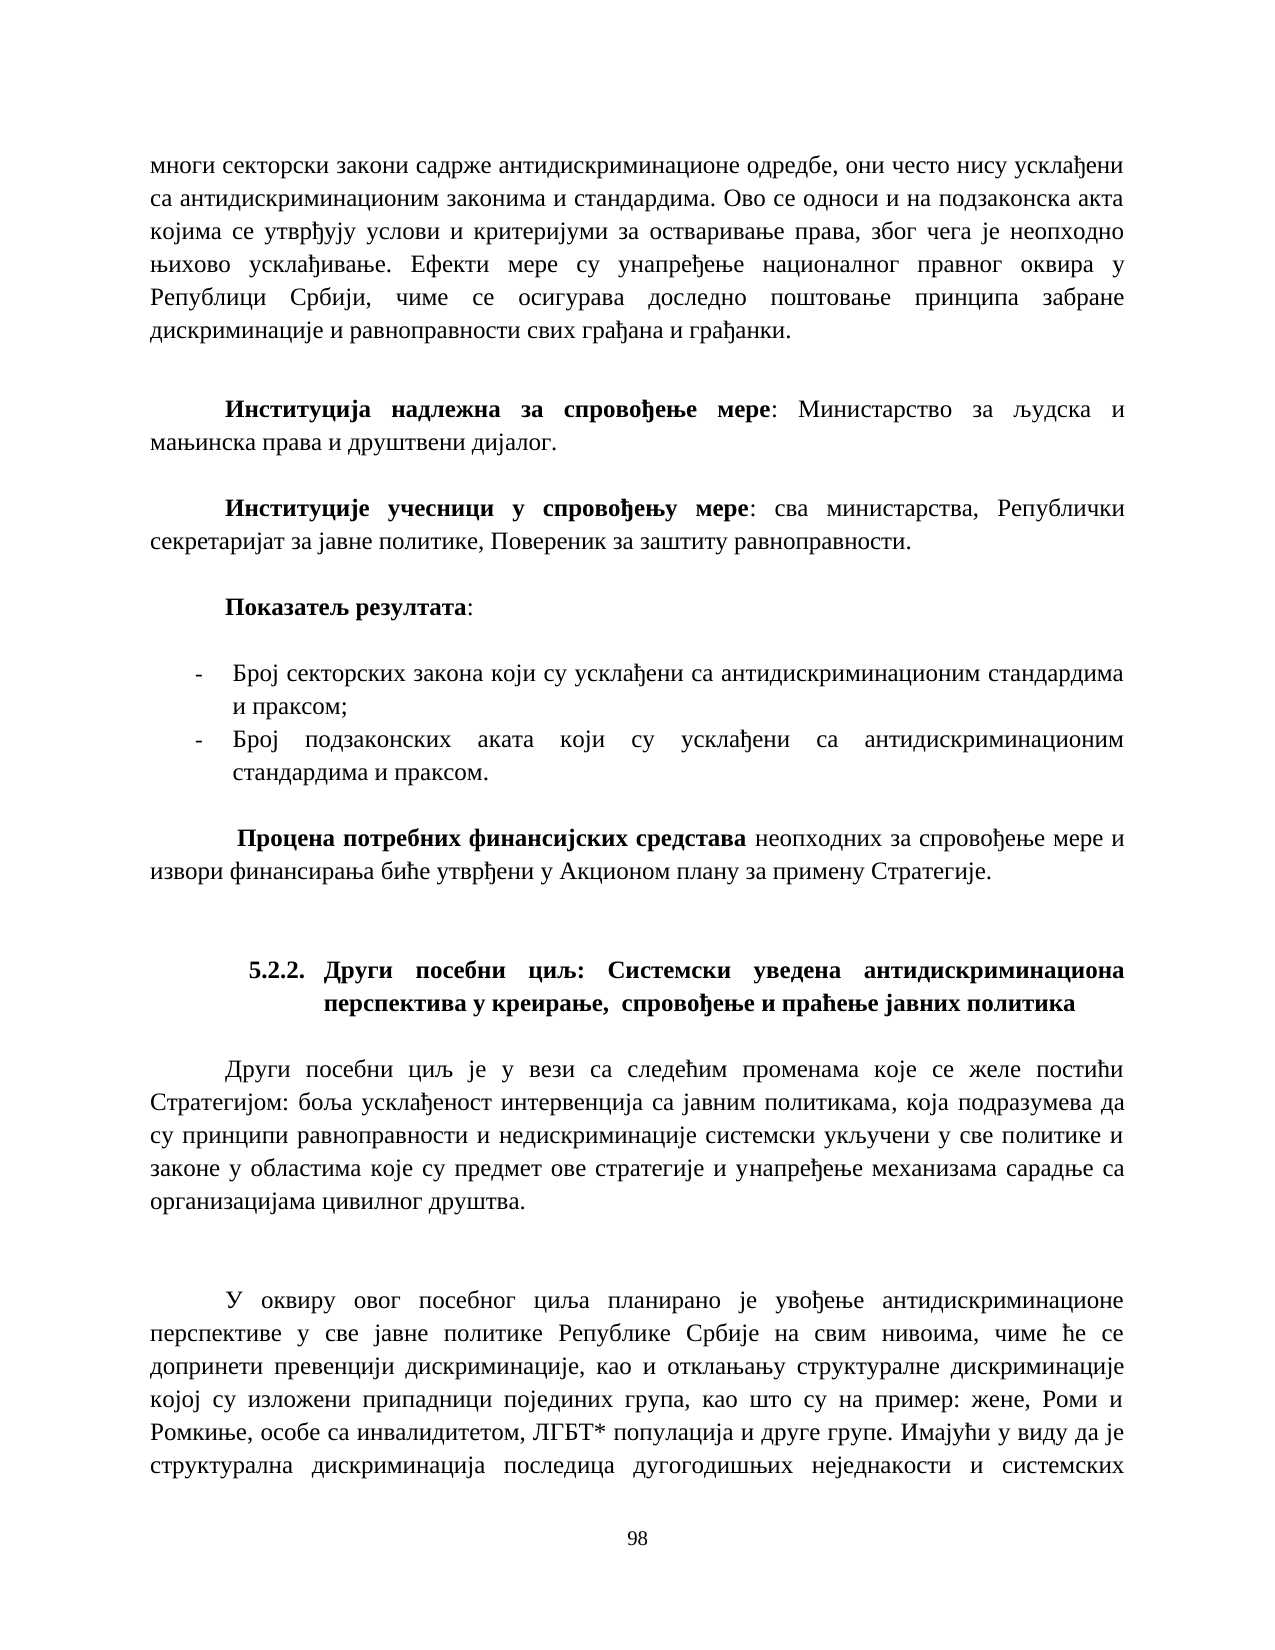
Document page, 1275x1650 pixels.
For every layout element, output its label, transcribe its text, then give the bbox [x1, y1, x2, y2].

text Институција надлежна за спровођење мере: Министарство за људска и мањинска права и друштвени дијалог. [150, 394, 1125, 455]
list Број секторских закона који су усклађени са антидискриминационим стандардима и праксом; [195, 658, 1125, 719]
list Број подзаконских аката који су усклађени са антидискриминационим стандардима и праксом. [195, 724, 1125, 786]
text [150, 1285, 1125, 1479]
list Други посебни циљ: Системски уведена антидискриминациона перспектива у креирање, спровођење и праћење јавних политика [248, 955, 1125, 1017]
text Процена потребних финансијских средстава неопходних за спровођење мере и извори финансирања биће утврђени у Акционом плану за примену Стратегије. [150, 823, 1125, 885]
text Други посебни циљ је у вези са следећим променама које се желе постићи Стратегијом: боља усклађеност интервенција са јавним политикама, која подразумева да су принципи равноправности и недискриминације системски укључени у све политике и законе у областима које су предмет ове стратегије и унапређење механизама сарадње са организацијама цивилног друштва. [150, 1054, 1125, 1215]
text Институције учесници у спровођењу мере: сва министарства, Републички секретаријат за јавне политике, Повереник за заштиту равноправности. [150, 493, 1125, 554]
text Показатељ резултата: [150, 592, 1125, 621]
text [150, 150, 1125, 344]
